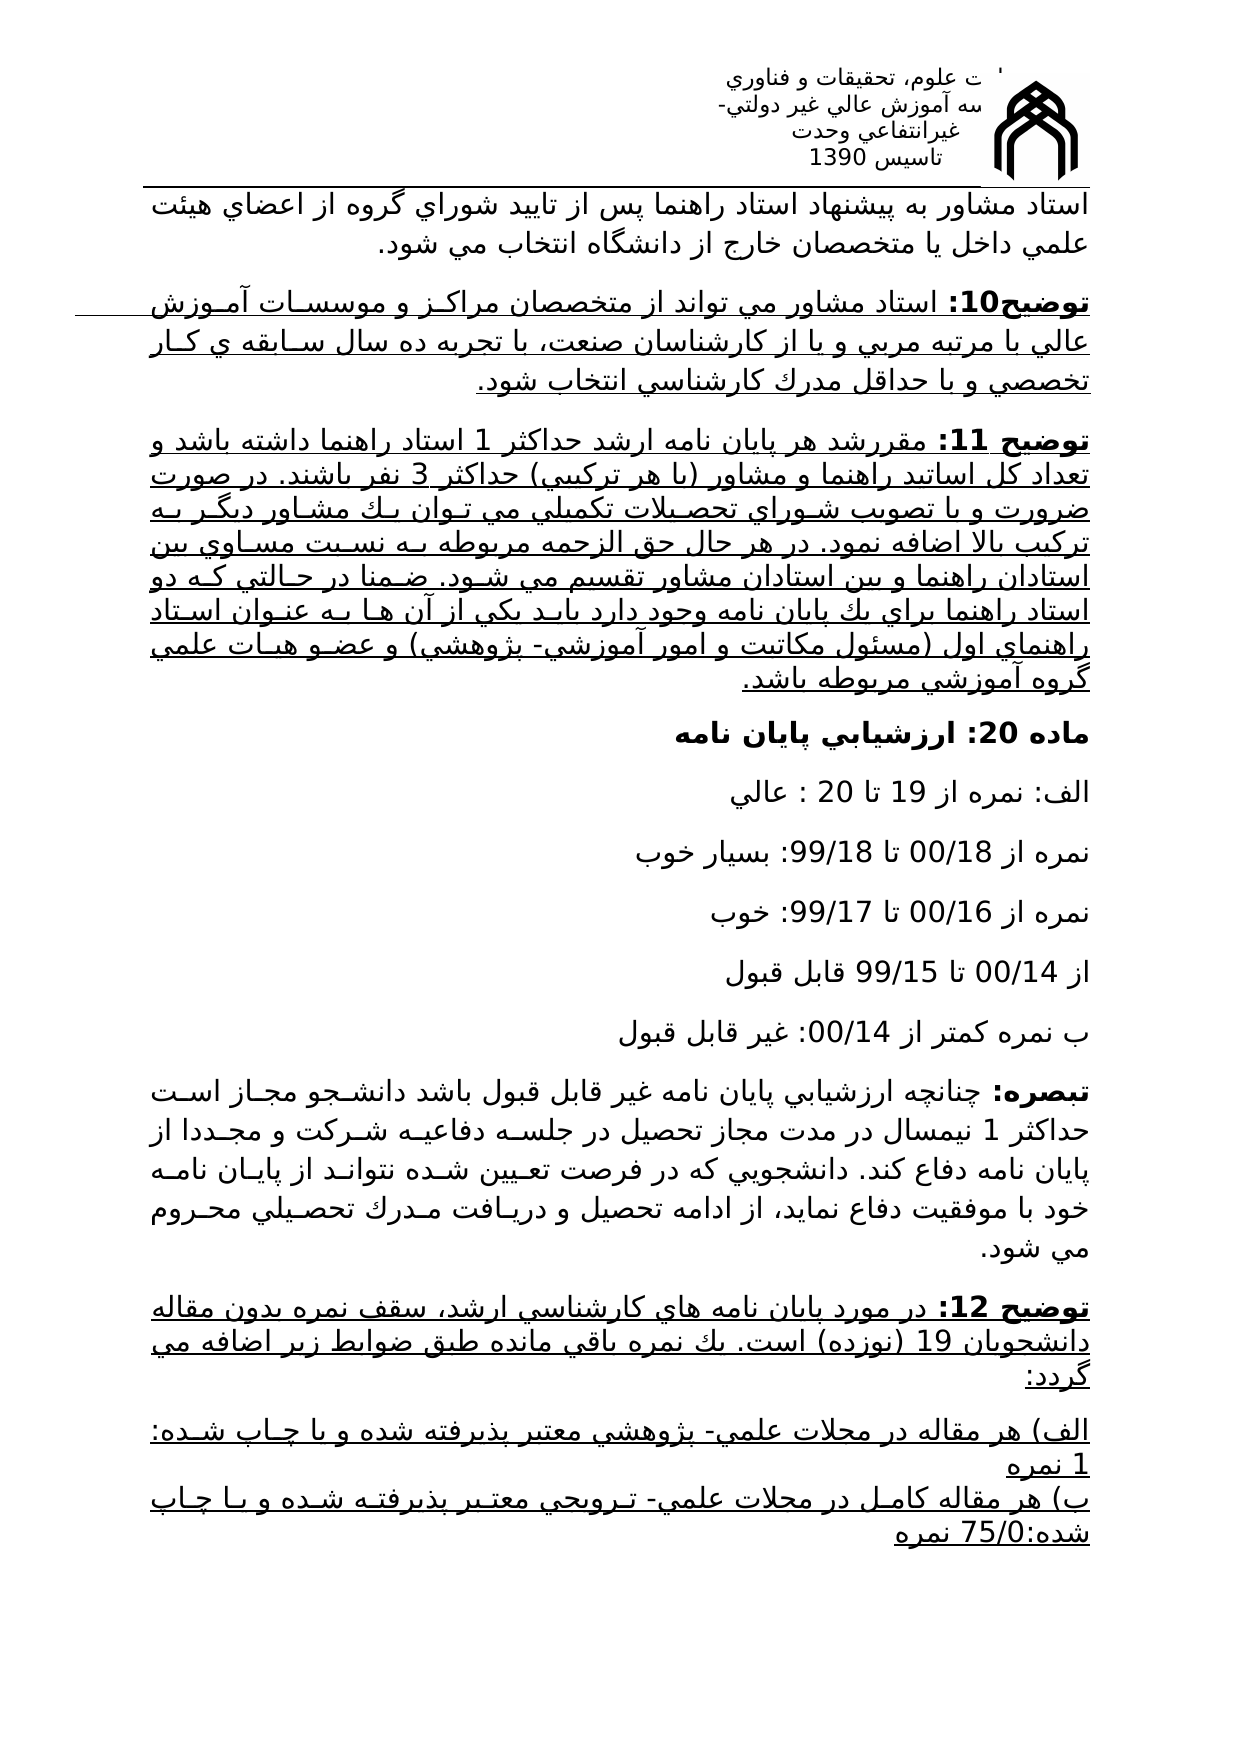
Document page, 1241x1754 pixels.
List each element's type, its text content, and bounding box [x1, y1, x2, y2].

text توضيح10: استاد مشاور مي تواند از متخصصان مراكز و موسسات آموزش عالي با مرتبه مربي و يا از كارشناسان صنعت، با تجربه ده سال سابقه ي كار تخصصي و با حداقل مدرك كارشناسي انتخاب شود. [150, 355, 1090, 398]
text الف) هر مقاله در مجلات علمي- پژوهشي معتبر پذيرفته شده و يا چاپ شده: 1 نمره [150, 1444, 1090, 1481]
text از 00/14 تا 99/15 قابل قبول [150, 955, 1090, 989]
text توضيح10: استاد مشاور مي تواند از متخصصان مراكز و موسسات آموزش عالي با مرتبه مربي و يا از كارشناسان صنعت، با تجربه ده سال سابقه ي كار تخصصي و با حداقل مدرك كارشناسي انتخاب شود. [150, 286, 1090, 315]
text توضيح 12: در مورد پايان نامه هاي كارشناسي ارشد، سقف نمره بدون مقاله دانشجويان 19 (نوزده) است. يك نمره باقي مانده طبق ضوابط زير اضافه مي گردد: [150, 1354, 1090, 1392]
text ماده 20: ارزشيابي پايان نامه [150, 716, 1090, 750]
text استاد مشاور به پيشنهاد استاد راهنما پس از تاييد شوراي گروه از اعضاي هيئت علمي داخل يا متخصصان خارج از دانشگاه انتخاب مي شود. [150, 187, 1090, 260]
text توضيح 11: مقررشد هر پايان نامه ارشد حداكثر 1 استاد راهنما داشته باشد و تعداد كل اساتيد راهنما و مشاور (با هر تركيبي) حداكثر 3 نفر باشند. در صورت ضرورت و با تصويب شوراي تحصيلات تكميلي مي توان يك مشاور ديگر به تركيب بالا اضافه نمود. در هر حال حق الزحمه مربوطه به نسبت مساوي بين استادان راهنما و بين استادان مشاور تقسيم مي شود. ضمنا در حالتي كه دو استاد راهنما براي يك پايان نامه وجود دارد بايد يكي از آن ها به عنوان استاد راهنماي اول (مسئول مكاتبت و امور آموزشي- پژوهشي) و عضو هيات علمي گروه آموزشي مربوطه باشد. [150, 658, 1090, 695]
text توضيح 11: مقررشد هر پايان نامه ارشد حداكثر 1 استاد راهنما داشته باشد و تعداد كل اساتيد راهنما و مشاور (با هر تركيبي) حداكثر 3 نفر باشند. در صورت ضرورت و با تصويب شوراي تحصيلات تكميلي مي توان يك مشاور ديگر به تركيب بالا اضافه نمود. در هر حال حق الزحمه مربوطه به نسبت مساوي بين استادان راهنما و بين استادان مشاور تقسيم مي شود. ضمنا در حالتي كه دو استاد راهنما براي يك پايان نامه وجود دارد بايد يكي از آن ها به عنوان استاد راهنماي اول (مسئول مكاتبت و امور آموزشي- پژوهشي) و عضو هيات علمي گروه آموزشي مربوطه باشد. [150, 487, 1090, 520]
text توضيح 12: در مورد پايان نامه هاي كارشناسي ارشد، سقف نمره بدون مقاله دانشجويان 19 (نوزده) است. يك نمره باقي مانده طبق ضوابط زير اضافه مي گردد: [150, 1290, 1090, 1353]
text الف) هر مقاله در مجلات علمي- پژوهشي معتبر پذيرفته شده و يا چاپ شده: 1 نمره [150, 1413, 1090, 1442]
text نمره از 00/18 تا 99/18: بسيار خوب [150, 836, 1090, 869]
picture [980, 73, 1090, 187]
text ب نمره كمتر از 00/14: غير قابل قبول [150, 1015, 1090, 1049]
text ب) هر مقاله كامل در مجلات علمي- ترويجي معتبر پذيرفته شده و يا چاپ شده:75/0 نمره [150, 1481, 1090, 1510]
text ب) هر مقاله كامل در مجلات علمي- ترويجي معتبر پذيرفته شده و يا چاپ شده:75/0 نمره [150, 1512, 1090, 1549]
text الف: نمره از 19 تا 20 : عالي [150, 776, 1090, 810]
text نمره از 00/16 تا 99/17: خوب [150, 895, 1090, 929]
text توضيح10: استاد مشاور مي تواند از متخصصان مراكز و موسسات آموزش عالي با مرتبه مربي و يا از كارشناسان صنعت، با تجربه ده سال سابقه ي كار تخصصي و با حداقل مدرك كارشناسي انتخاب شود. [150, 316, 1090, 354]
text تبصره: چنانچه ارزشيابي پايان نامه غير قابل قبول باشد دانشجو مجاز است حداكثر 1 نيمسال در مدت مجاز تحصيل در جلسه دفاعيه شركت و مجددا از پايان نامه دفاع كند. دانشجويي كه در فرصت تعيين شده نتواند از پايان نامه خود با موفقيت دفاع نمايد، از ادامه تحصيل و دريافت مدرك تحصيلي محروم مي شود. [150, 1075, 1090, 1264]
